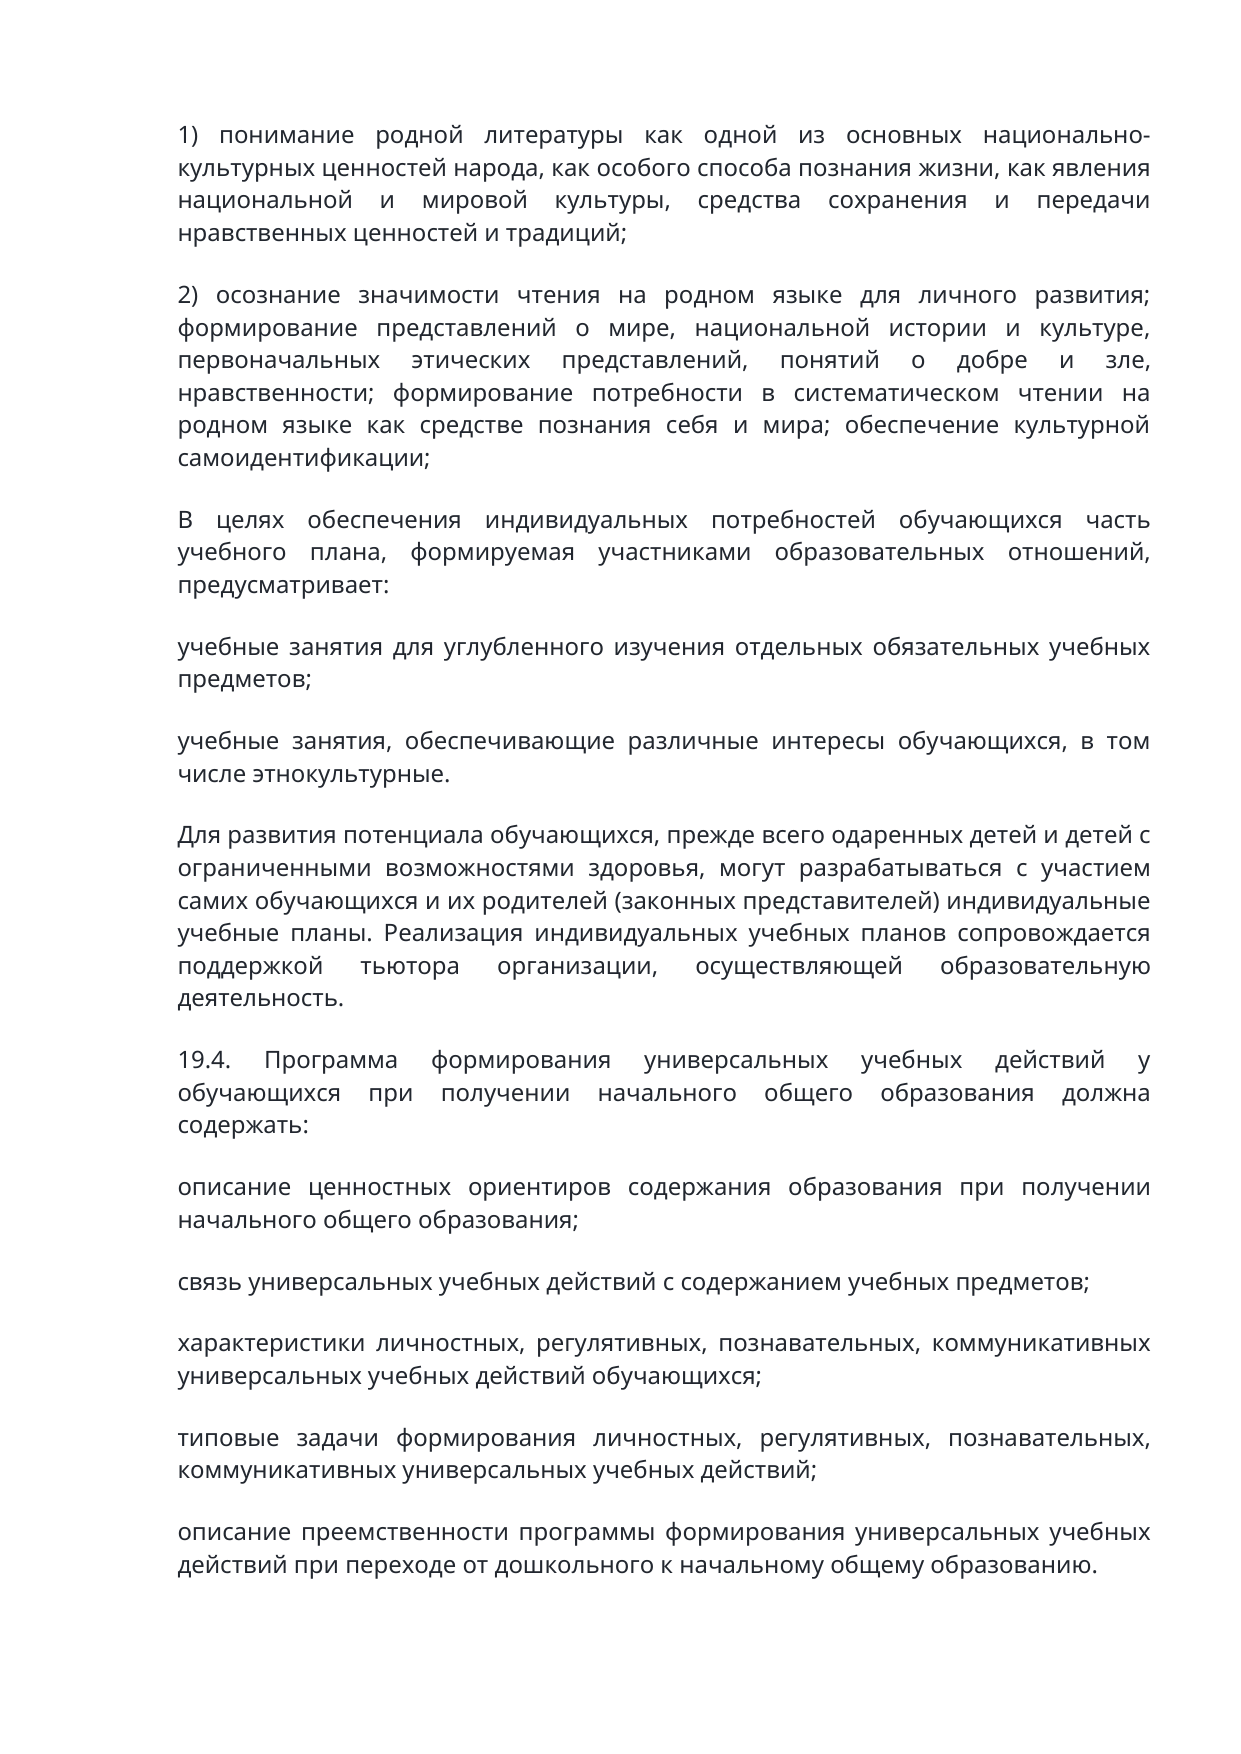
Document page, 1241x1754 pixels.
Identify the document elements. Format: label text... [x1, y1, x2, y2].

text Для развития потенциала обучающихся, прежде всего одаренных детей и детей с ограниченными возможностями здоровья, могут разрабатываться с участием самих обучающихся и их родителей (законных представителей) индивидуальные учебные планы. Реализация индивидуальных учебных планов сопровождается поддержкой тьютора организации, осуществляющей образовательную деятельность. [177, 818, 1152, 1014]
text учебные занятия, обеспечивающие различные интересы обучающихся, в том числе этнокультурные. [177, 724, 1152, 789]
text связь универсальных учебных действий с содержанием учебных предметов; [177, 1264, 1152, 1297]
text В целях обеспечения индивидуальных потребностей обучающихся часть учебного плана, формируемая участниками образовательных отношений, предусматривает: [177, 502, 1152, 600]
text описание ценностных ориентиров содержания образования при получении начального общего образования; [177, 1170, 1152, 1235]
text 19.4. Программа формирования универсальных учебных действий у обучающихся при получении начального общего образования должна содержать: [177, 1043, 1152, 1141]
text характеристики личностных, регулятивных, познавательных, коммуникативных универсальных учебных действий обучающихся; [177, 1326, 1152, 1391]
text учебные занятия для углубленного изучения отдельных обязательных учебных предметов; [177, 629, 1152, 695]
text описание преемственности программы формирования универсальных учебных действий при переходе от дошкольного к начальному общему образованию. [177, 1515, 1152, 1580]
text типовые задачи формирования личностных, регулятивных, познавательных, коммуникативных универсальных учебных действий; [177, 1421, 1152, 1486]
text 2) осознание значимости чтения на родном языке для личного развития; формирование представлений о мире, национальной истории и культуре, первоначальных этических представлений, понятий о добре и зле, нравственности; формирование потребности в систематическом чтении на родном языке как средстве познания себя и мира; обеспечение культурной самоидентификации; [177, 278, 1152, 473]
text 1) понимание родной литературы как одной из основных национально-культурных ценностей народа, как особого способа познания жизни, как явления национальной и мировой культуры, средства сохранения и передачи нравственных ценностей и традиций; [177, 118, 1152, 248]
